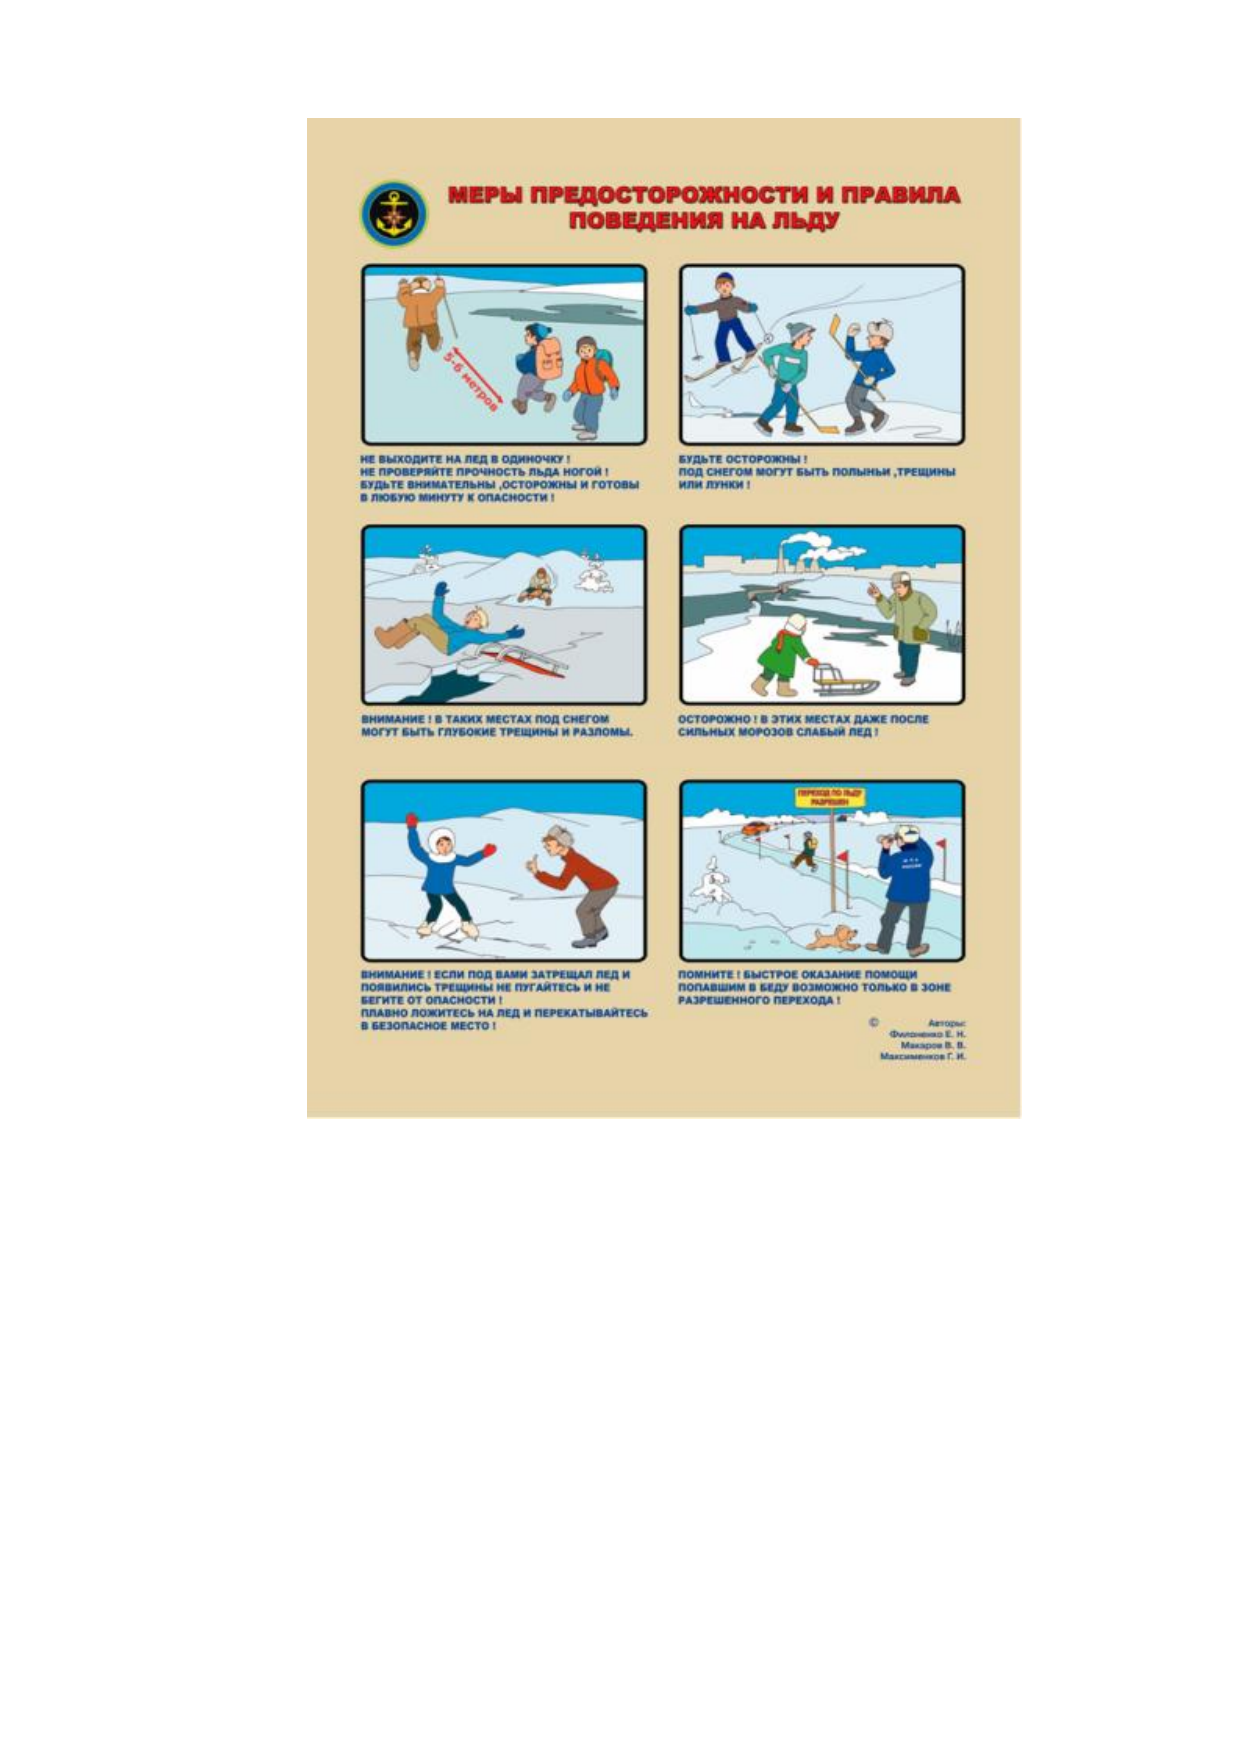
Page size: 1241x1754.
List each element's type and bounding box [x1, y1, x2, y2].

picture [307, 118, 1022, 1119]
